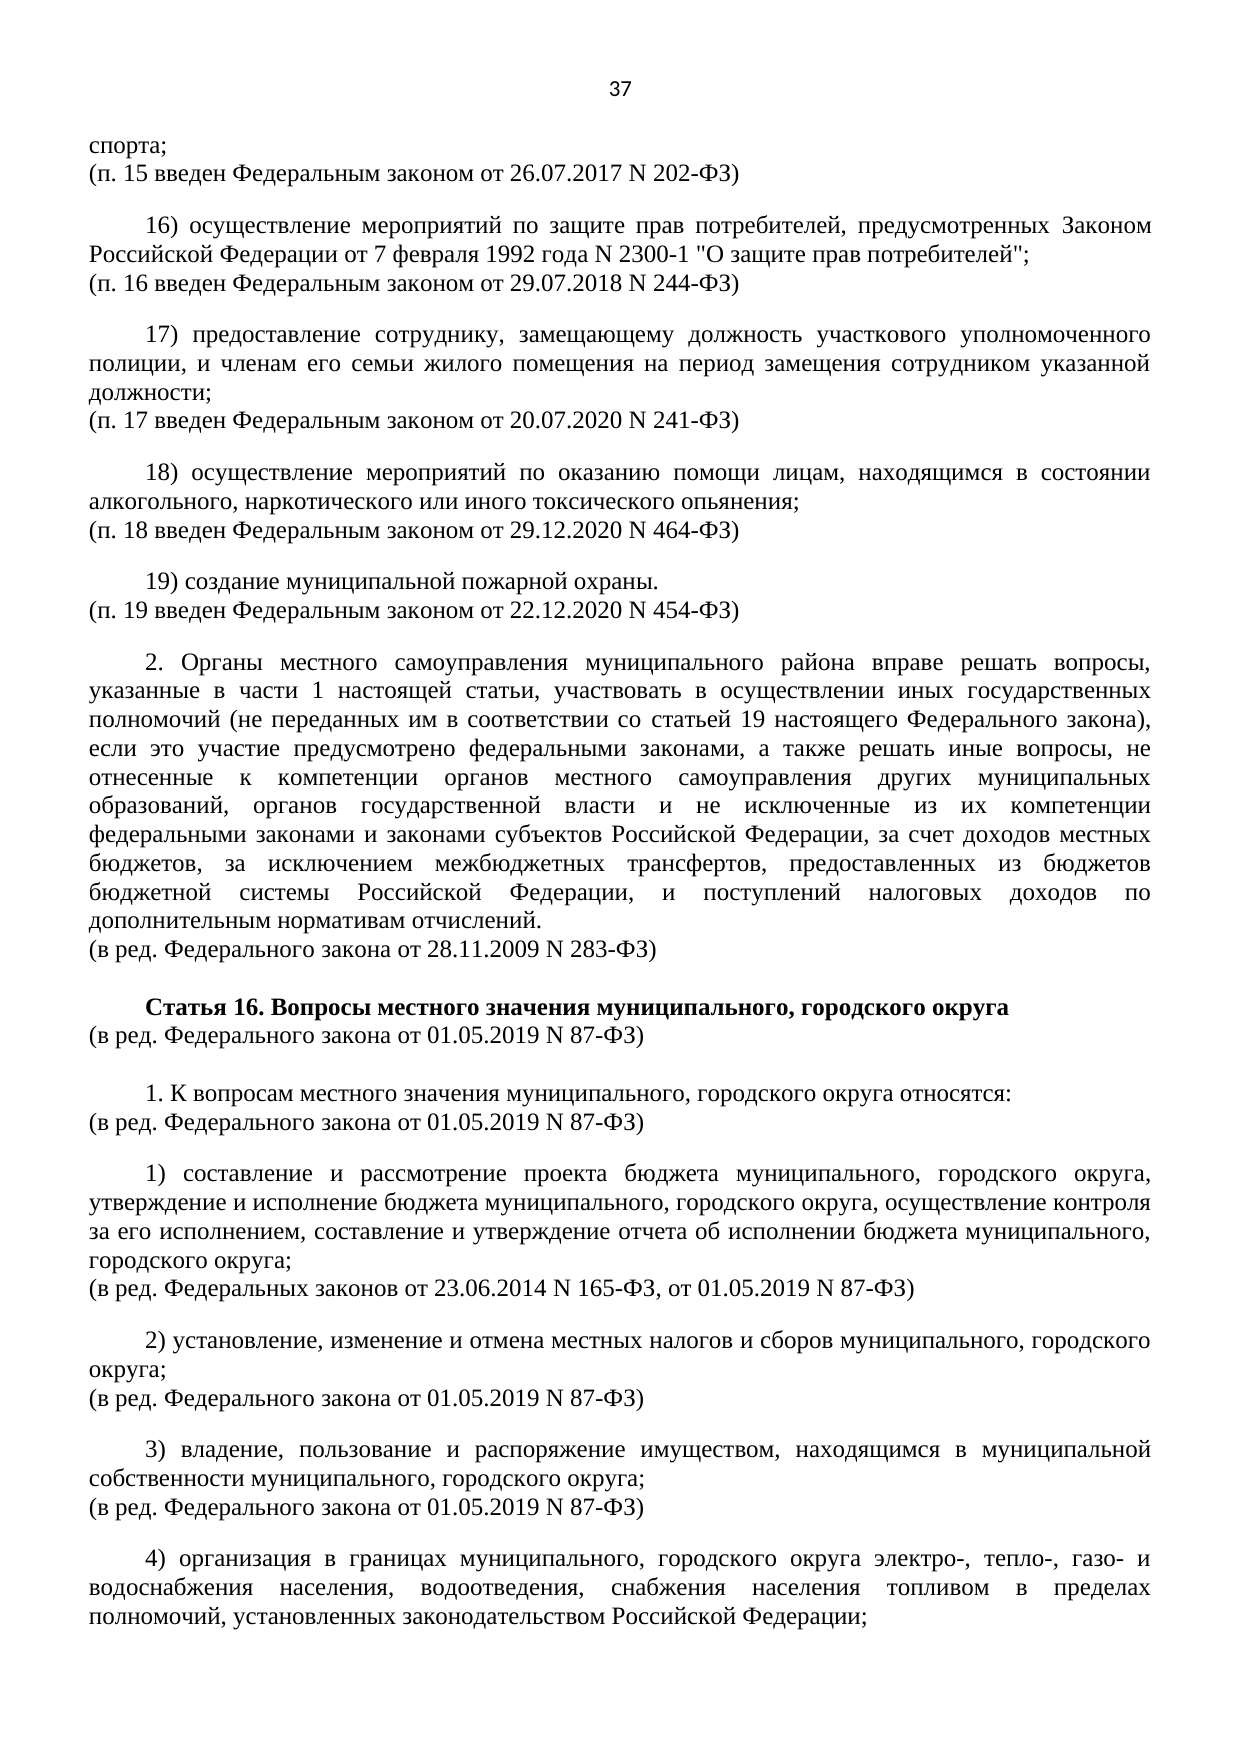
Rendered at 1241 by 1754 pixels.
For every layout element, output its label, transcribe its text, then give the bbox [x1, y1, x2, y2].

text (в ред. Федерального закона от 01.05.2019 N 87-ФЗ) [89, 1107, 1152, 1136]
text 2) установление, изменение и отмена местных налогов и сборов муниципального, городского округа; [89, 1325, 1152, 1383]
text (в ред. Федеральных законов от 23.06.2014 N 165-ФЗ, от 01.05.2019 N 87-ФЗ) [89, 1273, 1152, 1302]
text (п. 17 введен Федеральным законом от 20.07.2020 N 241-ФЗ) [89, 406, 1152, 434]
text 18) осуществление мероприятий по оказанию помощи лицам, находящимся в состоянии алкогольного, наркотического или иного токсического опьянения; [89, 457, 1152, 515]
text 3) владение, пользование и распоряжение имуществом, находящимся в муниципальной собственности муниципального, городского округа; [89, 1434, 1152, 1492]
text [89, 130, 1152, 158]
text (п. 19 введен Федеральным законом от 22.12.2020 N 454-ФЗ) [89, 595, 1152, 624]
text 1. К вопросам местного значения муниципального, городского округа относятся: [89, 1078, 1152, 1107]
text (п. 18 введен Федеральным законом от 29.12.2020 N 464-ФЗ) [89, 515, 1152, 543]
text (в ред. Федерального закона от 01.05.2019 N 87-ФЗ) [89, 1383, 1152, 1411]
text (в ред. Федерального закона от 28.11.2009 N 283-ФЗ) [89, 934, 1152, 963]
title Статья 16. Вопросы местного значения муниципального, городского округа [89, 992, 1152, 1021]
text (п. 15 введен Федеральным законом от 26.07.2017 N 202-ФЗ) [89, 158, 1152, 187]
text (в ред. Федерального закона от 01.05.2019 N 87-ФЗ) [89, 1492, 1152, 1521]
text (п. 16 введен Федеральным законом от 29.07.2018 N 244-ФЗ) [89, 268, 1152, 296]
text 2. Органы местного самоуправления муниципального района вправе решать вопросы, указанные в части 1 настоящей статьи, участвовать в осуществлении иных государственных полномочий (не переданных им в соответствии со статьей 19 настоящего Федерального закона), если это участие предусмотрено федеральными законами, а также решать иные вопросы, не отнесенные к компетенции органов местного самоуправления других муниципальных образований, органов государственной власти и не исключенные из их компетенции федеральными законами и законами субъектов Российской Федерации, за счет доходов местных бюджетов, за исключением межбюджетных трансфертов, предоставленных из бюджетов бюджетной системы Российской Федерации, и поступлений налоговых доходов по дополнительным нормативам отчислений. [89, 647, 1152, 934]
text 16) осуществление мероприятий по защите прав потребителей, предусмотренных Законом Российской Федерации от 7 февраля 1992 года N 2300-1 "О защите прав потребителей"; [89, 210, 1152, 268]
text 17) предоставление сотруднику, замещающему должность участкового уполномоченного полиции, и членам его семьи жилого помещения на период замещения сотрудником указанной должности; [89, 319, 1152, 406]
text 19) создание муниципальной пожарной охраны. [89, 566, 1152, 595]
text 4) организация в границах муниципального, городского округа электро-, тепло-, газо- и водоснабжения населения, водоотведения, снабжения населения топливом в пределах полномочий, установленных законодательством Российской Федерации; [89, 1543, 1152, 1630]
text (в ред. Федерального закона от 01.05.2019 N 87-ФЗ) [89, 1021, 1152, 1049]
text 1) составление и рассмотрение проекта бюджета муниципального, городского округа, утверждение и исполнение бюджета муниципального, городского округа, осуществление контроля за его исполнением, составление и утверждение отчета об исполнении бюджета муниципального, городского округа; [89, 1158, 1152, 1273]
